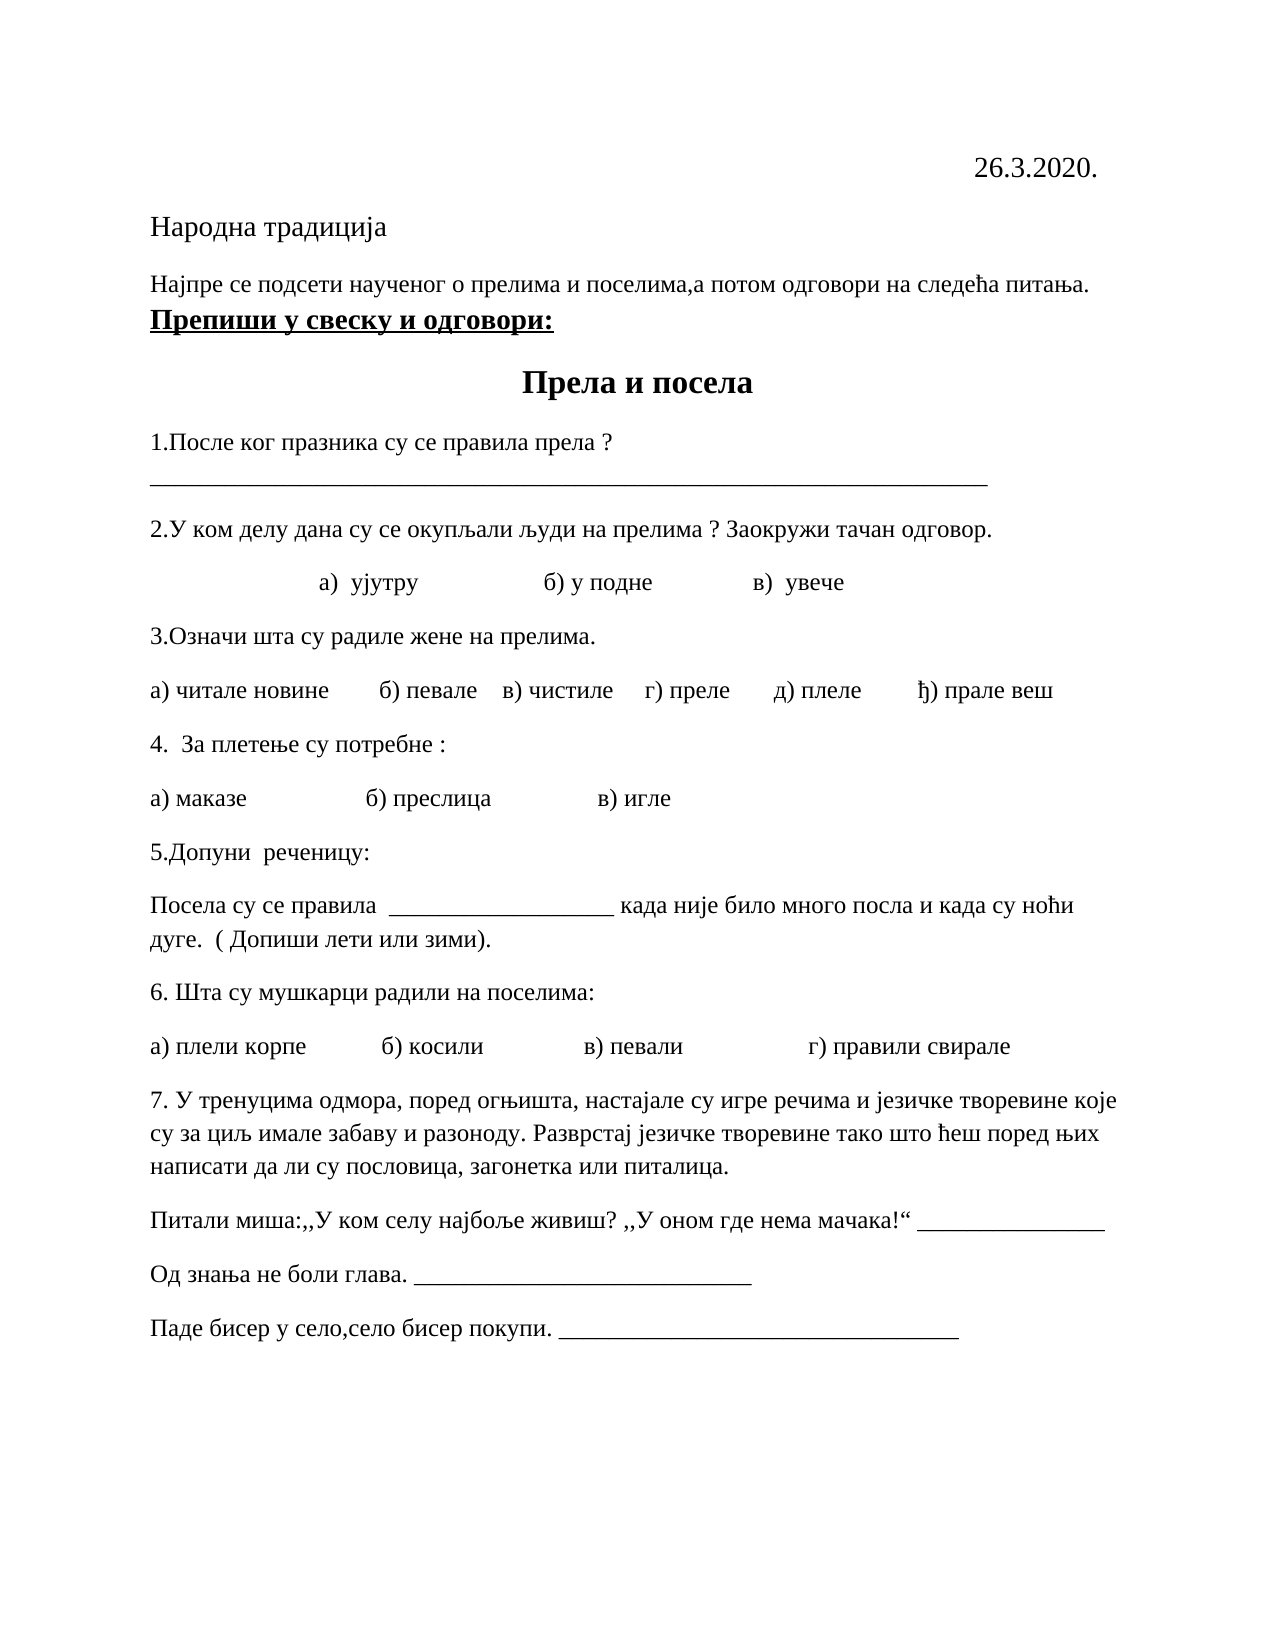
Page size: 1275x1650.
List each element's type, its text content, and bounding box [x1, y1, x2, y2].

text 1.После ког празника су се правила прела ? ___________________________________________________________________ [150, 427, 1125, 488]
text 3.Означи шта су радиле жене на прелима. [150, 621, 1125, 650]
text а) ујутру б) у подне в) увече [150, 567, 1125, 596]
text Посела су се правила __________________ када није било много посла и када су ноћи дуге. ( Допиши лети или зими). [150, 891, 1125, 952]
text 26.3.2020. [150, 150, 1125, 183]
text Паде бисер у село,село бисер покупи. ________________________________ [150, 1313, 1125, 1342]
text 6. Шта су мушкарци радили на поселима: [150, 977, 1125, 1006]
text 4. За плетење су потребне : [150, 729, 1125, 758]
text Прела и посела [150, 362, 1125, 400]
text Од знања не боли глава. ___________________________ [150, 1259, 1125, 1288]
text 5.Допуни реченицу: [150, 837, 1125, 866]
text Питали миша:,,У ком селу најбоље живиш? ,,У оном где нема мачака!“ _______________ [150, 1205, 1125, 1234]
text 7. У тренуцима одмора, поред огњишта, настајале су игре речима и језичке творевине које су за циљ имале забаву и разоноду. Разврстај језичке творевине тако што ћеш поред њих написати да ли су пословица, загонетка или питалица. [150, 1085, 1125, 1180]
text Народна традиција [150, 209, 1125, 243]
text а) читале новине б) певале в) чистиле г) преле д) плеле ђ) прале веш [150, 675, 1125, 704]
text а) маказе б) преслица в) игле [150, 783, 1125, 812]
text 2.У ком делу дана су се окупљали људи на прелима ? Заокружи тачан одговор. [150, 514, 1125, 542]
text Најпре се подсети наученог о прелима и поселима,а потом одговори на следећа питања. Препиши у свеску и одговори: [150, 269, 1125, 336]
text а) плели корпе б) косили в) певали г) правили свирале [150, 1031, 1125, 1060]
